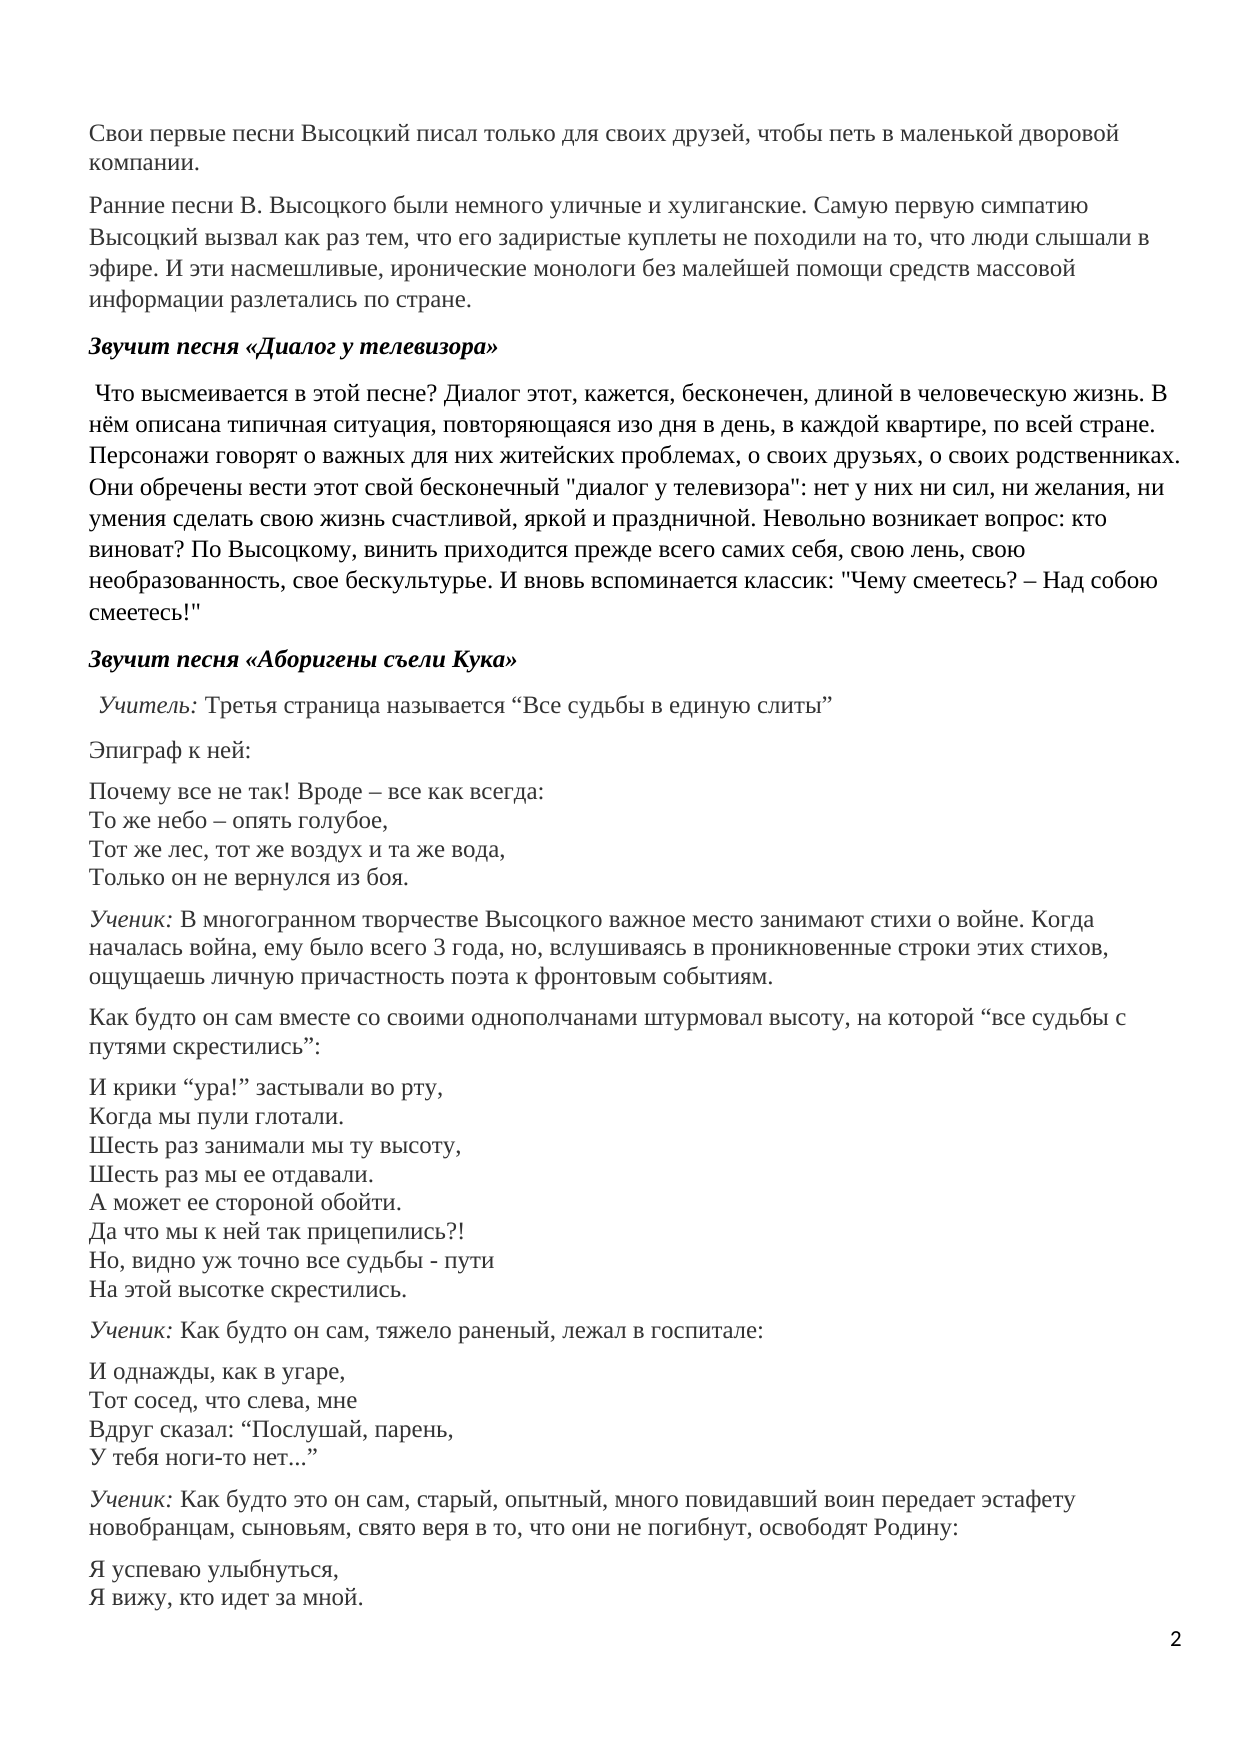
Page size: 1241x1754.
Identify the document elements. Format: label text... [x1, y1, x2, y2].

text Звучит песня «Аборигены съели Кука» [89, 641, 1181, 672]
text Звучит песня «Диалог у телевизора» [89, 329, 1181, 360]
text И крики “ура!” застывали во рту, Когда мы пули глотали. Шесть раз занимали мы ту высоту, Шесть раз мы ее отдавали. А может ее стороной обойти. Да что мы к ней так прицепились?! Но, видно уж точно все судьбы - пути На этой высотке скрестились. [89, 1072, 1181, 1302]
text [89, 1554, 1181, 1611]
text Свои первые песни Высоцкий писал только для своих друзей, чтобы петь в маленькой дворовой компании. [89, 118, 1181, 176]
text Ученик: Как будто он сам, тяжело раненый, лежал в госпитале: [89, 1315, 1181, 1344]
text Учитель: Третья страница называется “Все судьбы в единую слиты” [89, 688, 1181, 719]
text Что высмеивается в этой песне? Диалог этот, кажется, бесконечен, длиной в человеческую жизнь. В нём описана типичная ситуация, повторяющаяся изо дня в день, в каждой квартире, по всей стране. Персонажи говорят о важных для них житейских проблемах, о своих друзьях, о своих родственниках. Они обречены вести этот свой бесконечный "диалог у телевизора": нет у них ни сил, ни желания, ни умения сделать свою жизнь счастливой, яркой и праздничной. Невольно возникает вопрос: кто виноват? По Высоцкому, винить приходится прежде всего самих себя, свою лень, свою необразованность, свое бескультурье. И вновь вспоминается классик: "Чему смеетесь? – Над собою смеетесь!" [89, 376, 1181, 626]
text Эпиграф к ней: [89, 735, 1181, 764]
text Ученик: В многогранном творчестве Высоцкого важное место занимают стихи о войне. Когда началась война, ему было всего 3 года, но, вслушиваясь в проникновенные строки этих стихов, ощущаешь личную причастность поэта к фронтовым событиям. [89, 904, 1181, 990]
text Почему все не так! Вроде – все как всегда: То же небо – опять голубое, Тот же лес, тот же воздух и та же вода, Только он не вернулся из боя. [89, 776, 1181, 891]
text Ранние песни В. Высоцкого были немного уличные и хулиганские. Самую первую симпатию Высоцкий вызвал как раз тем, что его задиристые куплеты не походили на то, что люди слышали в эфире. И эти насмешливые, иронические монологи без малейшей помощи средств массовой информации разлетались по стране. [89, 188, 1181, 313]
text И однажды, как в угаре, Тот сосед, что слева, мне Вдруг сказал: “Послушай, парень, У тебя ноги-то нет...” [89, 1356, 1181, 1471]
text Ученик: Как будто это он сам, старый, опытный, много повидавший воин передает эстафету новобранцам, сыновьям, свято веря в то, что они не погибнут, освободят Родину: [89, 1484, 1181, 1541]
text Как будто он сам вместе со своими однополчанами штурмовал высоту, на которой “все судьбы с путями скрестились”: [89, 1002, 1181, 1060]
